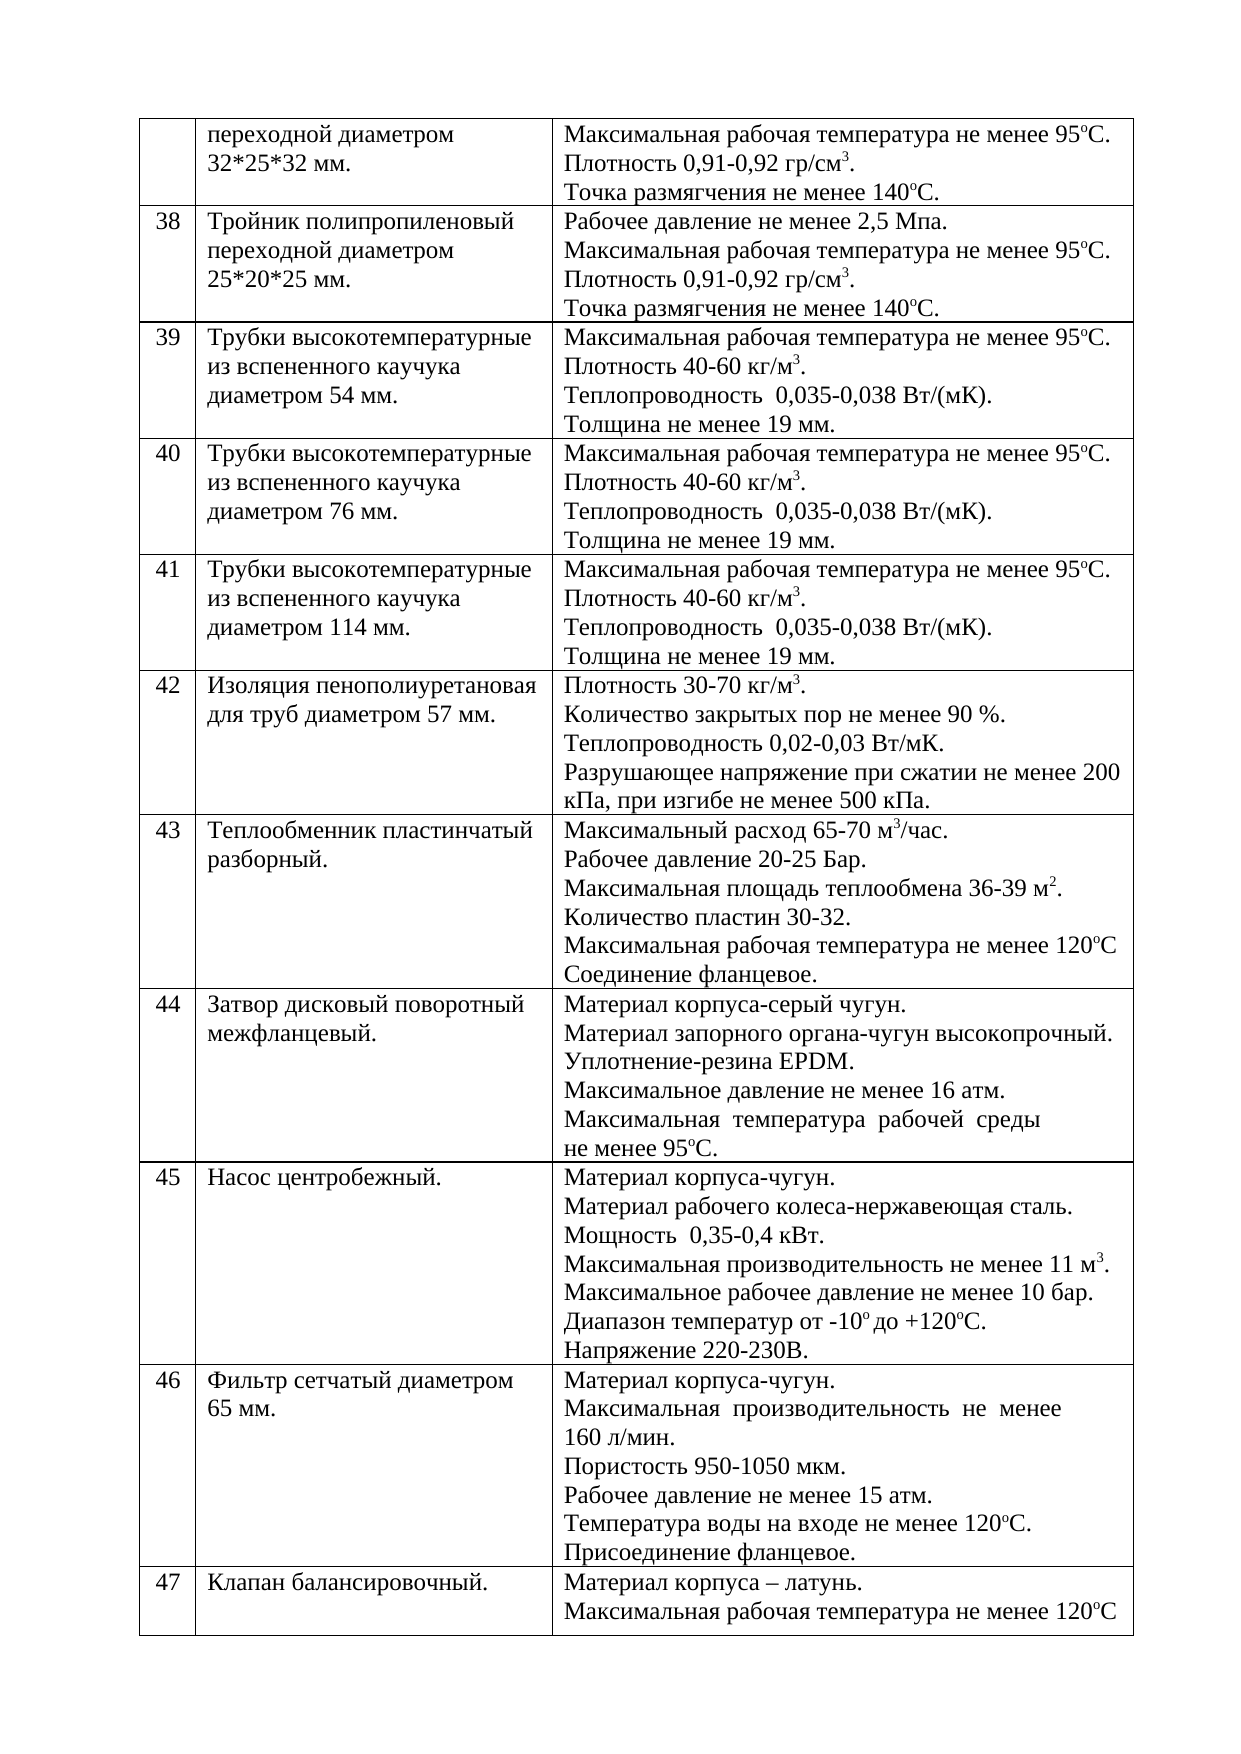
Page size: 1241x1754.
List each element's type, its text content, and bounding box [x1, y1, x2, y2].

table_cell Трубки высокотемпературные из вспененного каучука диаметром 76 мм. [196, 439, 552, 553]
table_cell 47 [140, 1567, 195, 1635]
table_cell Насос центробежный. [196, 1163, 552, 1364]
table_cell Фильтр сетчатый диаметром 65 мм. [196, 1365, 552, 1566]
table_cell Материал корпуса-чугун. Максимальная производительность не менее 160 л/мин. Пористость 950-1050 мкм. Рабочее давление не менее 15 атм. Температура воды на входе не менее 120оС. Присоединение фланцевое. [553, 1365, 1133, 1566]
table_cell 44 [140, 989, 195, 1161]
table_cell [553, 1567, 1133, 1635]
table_cell 42 [140, 671, 195, 814]
table_cell 40 [140, 439, 195, 553]
table_cell Тройник полипропиленовый переходной диаметром 25*20*25 мм. [196, 206, 552, 321]
table_cell Трубки высокотемпературные из вспененного каучука диаметром 54 мм. [196, 323, 552, 437]
table_cell 46 [140, 1365, 195, 1566]
table_cell Максимальная рабочая температура не менее 95оС. Плотность 40-60 кг/м3. Теплопроводность 0,035-0,038 Вт/(мК). Толщина не менее 19 мм. [553, 555, 1133, 669]
table_cell Теплообменник пластинчатый разборный. [196, 815, 552, 988]
table_cell Трубки высокотемпературные из вспененного каучука диаметром 114 мм. [196, 555, 552, 669]
table_cell Затвор дисковый поворотный межфланцевый. [196, 989, 552, 1161]
table_cell Рабочее давление не менее 2,5 Мпа. Максимальная рабочая температура не менее 95оС. Плотность 0,91-0,92 гр/см3. Точка размягчения не менее 140оС. [553, 206, 1133, 321]
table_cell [196, 1567, 552, 1635]
table_cell Плотность 30-70 кг/м3. Количество закрытых пор не менее 90 %. Теплопроводность 0,02-0,03 Вт/мК. Разрушающее напряжение при сжатии не менее 200 кПа, при изгибе не менее 500 кПа. [553, 671, 1133, 814]
table_cell Изоляция пенополиуретановая для труб диаметром 57 мм. [196, 671, 552, 814]
table_cell 45 [140, 1163, 195, 1364]
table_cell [553, 119, 1133, 205]
table_cell 41 [140, 555, 195, 669]
table_cell Максимальная рабочая температура не менее 95оС. Плотность 40-60 кг/м3. Теплопроводность 0,035-0,038 Вт/(мК). Толщина не менее 19 мм. [553, 323, 1133, 437]
table_cell Максимальная рабочая температура не менее 95оС. Плотность 40-60 кг/м3. Теплопроводность 0,035-0,038 Вт/(мК). Толщина не менее 19 мм. [553, 439, 1133, 553]
table_cell 38 [140, 206, 195, 321]
table_cell Материал корпуса-чугун. Материал рабочего колеса-нержавеющая сталь. Мощность 0,35-0,4 кВт. Максимальная производительность не менее 11 м3. Максимальное рабочее давление не менее 10 бар. Диапазон температур от -10о до +120оС. Напряжение 220-230В. [553, 1163, 1133, 1364]
table_cell Максимальный расход 65-70 м3/час. Рабочее давление 20-25 Бар. Максимальная площадь теплообмена 36-39 м2. Количество пластин 30-32. Максимальная рабочая температура не менее 120оС Соединение фланцевое. [553, 815, 1133, 988]
table_cell 37 [140, 119, 195, 205]
table_cell 43 [140, 815, 195, 988]
table_cell 39 [140, 323, 195, 437]
table_cell Материал корпуса-серый чугун. Материал запорного органа-чугун высокопрочный. Уплотнение-резина EPDM. Максимальное давление не менее 16 атм. Максимальная температура рабочей среды не менее 95оC. [553, 989, 1133, 1161]
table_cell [196, 119, 552, 205]
